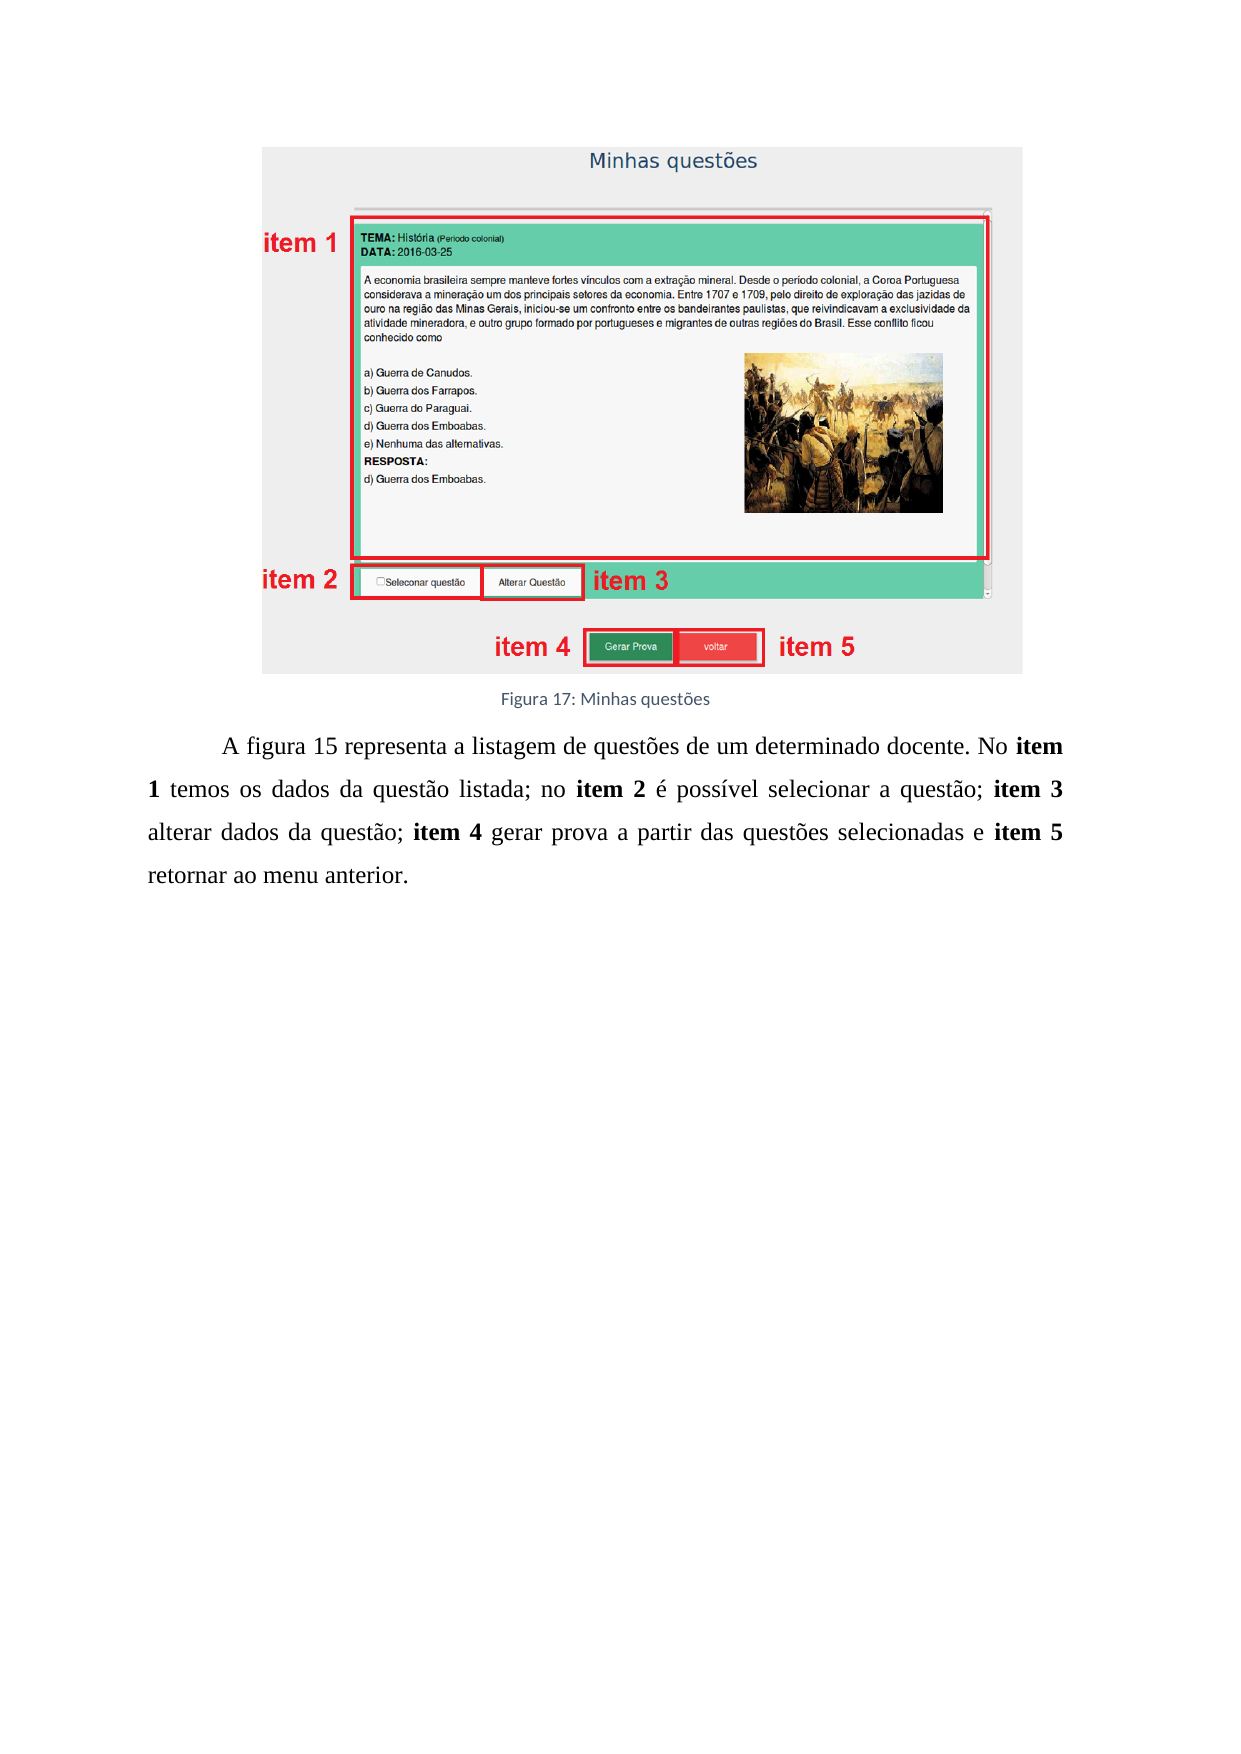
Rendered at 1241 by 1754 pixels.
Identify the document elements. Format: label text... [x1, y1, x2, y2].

picture [261, 147, 1023, 674]
text A figura 15 representa a listagem de questões de um determinado docente. No item 1 temos os dados da questão listada; no item 2 é possível selecionar a questão; item 3 alterar dados da questão; item 4 gerar prova a partir das questões selecionadas e item 5 retornar ao menu anterior. [148, 731, 1063, 889]
text Figura 17: Minhas questões [148, 687, 1063, 710]
